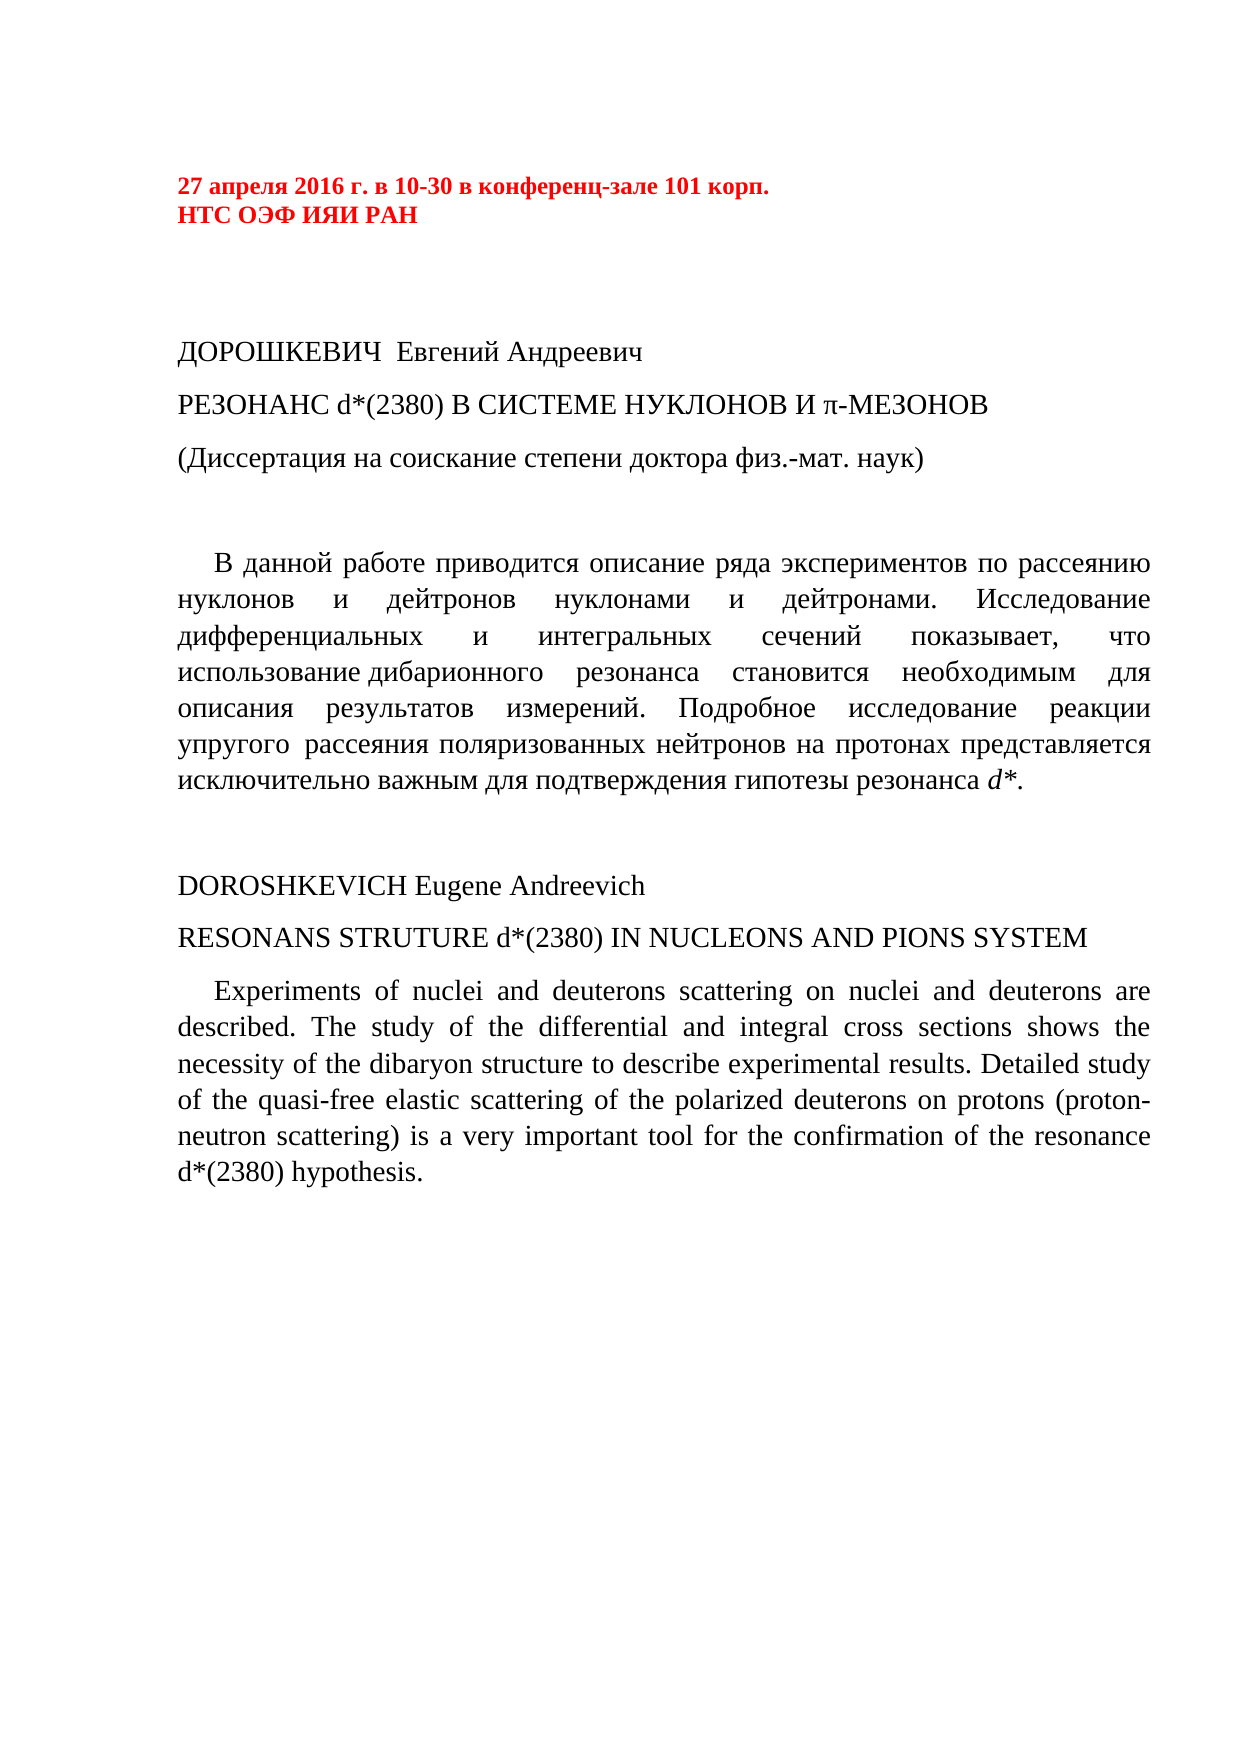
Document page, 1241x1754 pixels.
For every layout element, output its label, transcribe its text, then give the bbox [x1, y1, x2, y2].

text РЕЗОНАНС d*(2380) В СИСТЕМЕ НУКЛОНОВ И π-МЕЗОНОВ [177, 387, 1152, 420]
text ДОРОШКЕВИЧ Евгений Андреевич [177, 334, 1152, 368]
text 27 апреля 2016 г. в 10-30 в конференц-зале 101 корп. [177, 171, 1152, 200]
text (Диссертация на соискание степени доктора физ.-мат. наук) [177, 440, 1152, 473]
text В данной работе приводится описание ряда экспериментов по рассеянию нуклонов и дейтронов нуклонами и дейтронами. Исследование дифференциальных и интегральных сечений показывает, что использование дибарионного резонанса становится необходимым для описания результатов измерений. Подробное исследование реакции упругого рассеяния поляризованных нейтронов на протонах представляется исключительно важным для подтверждения гипотезы резонанса d*. [177, 545, 1152, 796]
text Experiments of nuclei and deuterons scattering on nuclei and deuterons are described. The study of the differential and integral cross sections shows the necessity of the dibaryon structure to describe experimental results. Detailed study of the quasi-free elastic scattering of the polarized deuterons on protons (proton-neutron scattering) is a very important tool for the confirmation of the resonance d*(2380) hypothesis. [177, 973, 1152, 1188]
text DOROSHKEVICH Eugene Andreevich [177, 868, 1152, 901]
text RESONANS STRUTURE d*(2380) IN NUCLEONS AND PIONS SYSTEM [177, 921, 1152, 954]
text НТС ОЭФ ИЯИ РАН [177, 200, 1152, 228]
